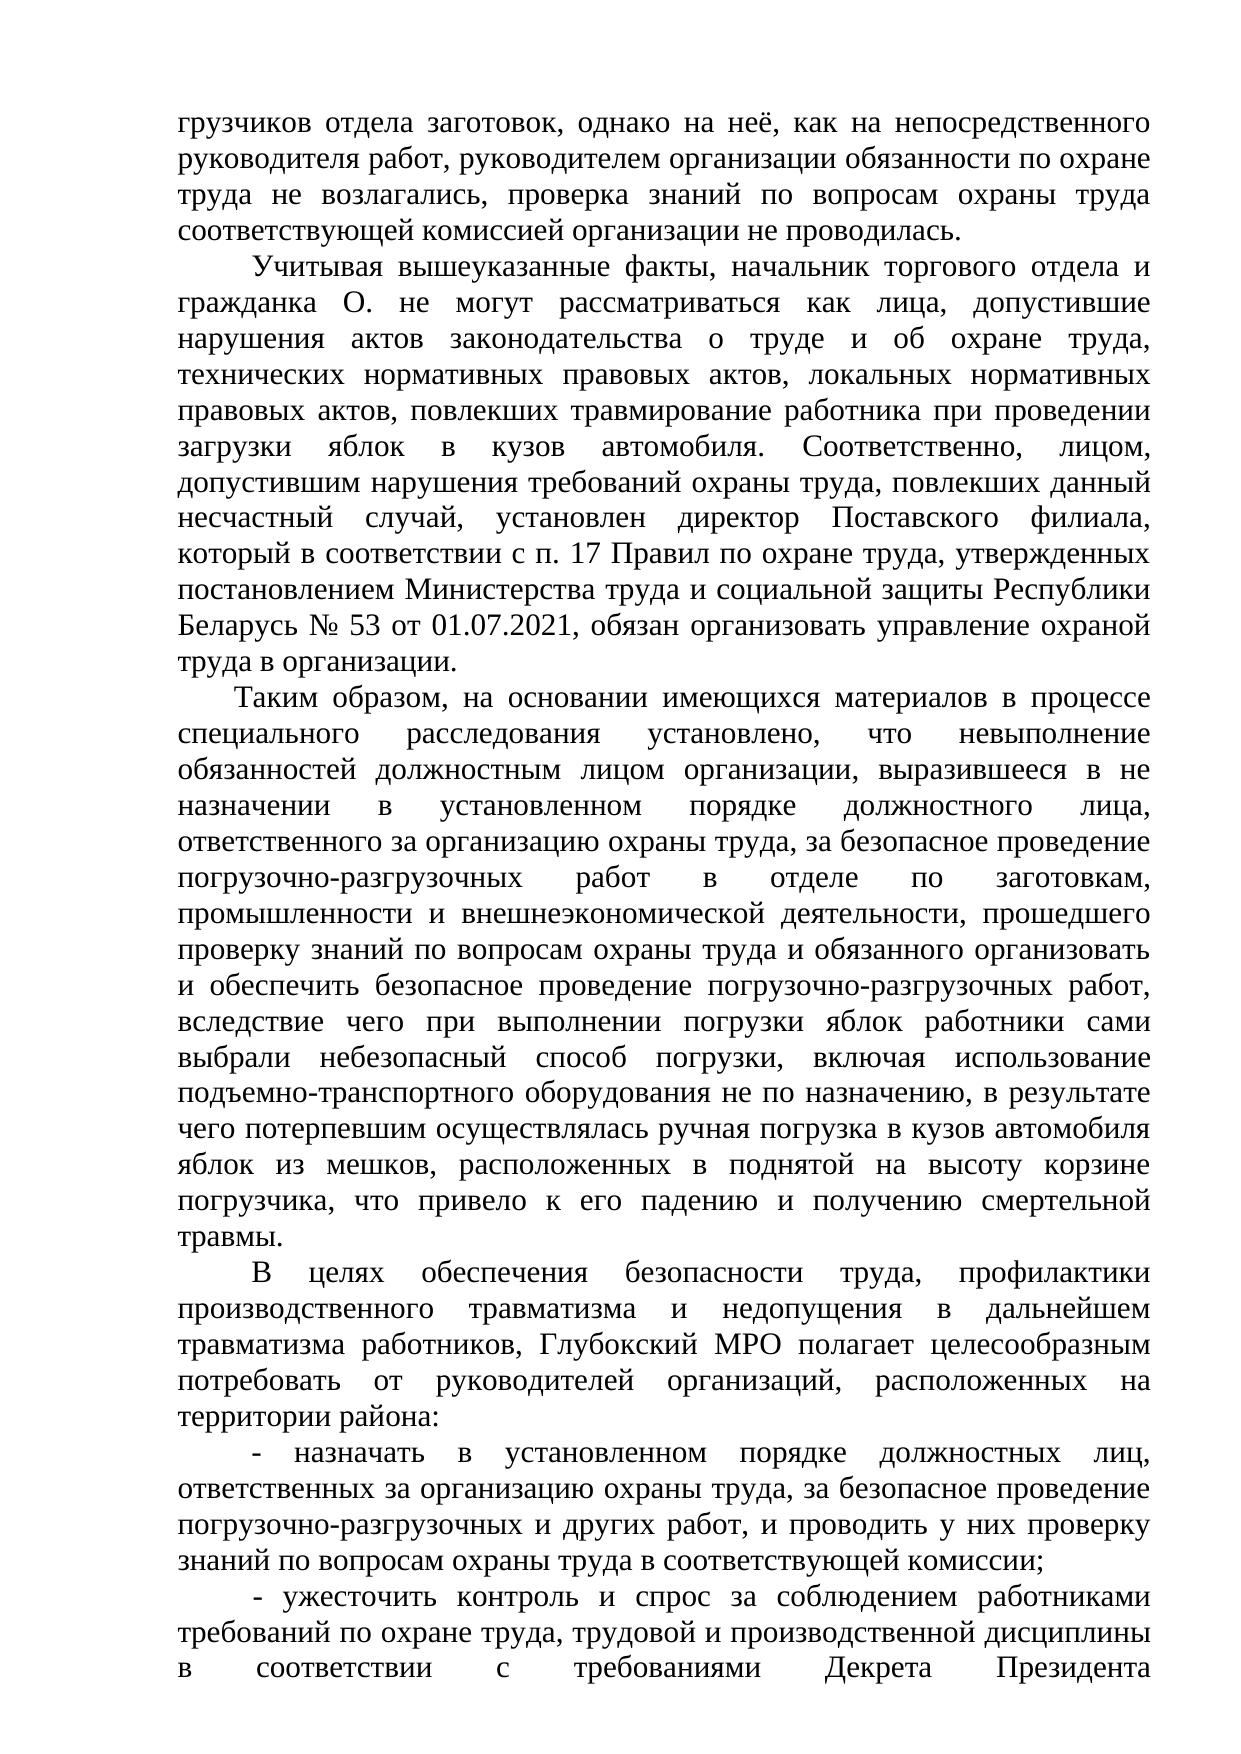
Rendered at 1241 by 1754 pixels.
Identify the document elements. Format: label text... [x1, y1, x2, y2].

text Таким образом, на основании имеющихся материалов в процессе специального расследования установлено, что невыполнение обязанностей должностным лицом организации, выразившееся в не назначении в установленном порядке должностного лица, ответственного за организацию охраны труда, за безопасное проведение погрузочно-разгрузочных работ в отделе по заготовкам, промышленности и внешнеэкономической деятельности, прошедшего проверку знаний по вопросам охраны труда и обязанного организовать и обеспечить безопасное проведение погрузочно-разгрузочных работ, вследствие чего при выполнении погрузки яблок работники сами выбрали небезопасный способ погрузки, включая использование подъемно-транспортного оборудования не по назначению, в результате чего потерпевшим осуществлялась ручная погрузка в кузов автомобиля яблок из мешков, расположенных в поднятой на высоту корзине погрузчика, что привело к его падению и получению смертельной травмы. [177, 678, 1152, 1253]
text - назначать в установленном порядке должностных лиц, ответственных за организацию охраны труда, за безопасное проведение погрузочно-разгрузочных и других работ, и проводить у них проверку знаний по вопросам охраны труда в соответствующей комиссии; [177, 1433, 1152, 1577]
text Учитывая вышеуказанные факты, начальник торгового отдела и гражданка О. не могут рассматриваться как лица, допустившие нарушения актов законодательства о труде и об охране труда, технических нормативных правовых актов, локальных нормативных правовых актов, повлекших травмирование работника при проведении загрузки яблок в кузов автомобиля. Соответственно, лицом, допустившим нарушения требований охраны труда, повлекших данный несчастный случай, установлен директор Поставского филиала, который в соответствии с п. 17 Правил по охране труда, утвержденных постановлением Министерства труда и социальной защиты Республики Беларусь № 53 от 01.07.2021, обязан организовать управление охраной труда в организации. [177, 247, 1152, 678]
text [177, 103, 1152, 247]
text В целях обеспечения безопасности труда, профилактики производственного травматизма и недопущения в дальнейшем травматизма работников, Глубокский МРО полагает целесообразным потребовать от руководителей организаций, расположенных на территории района: [177, 1253, 1152, 1433]
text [177, 1577, 1152, 1685]
